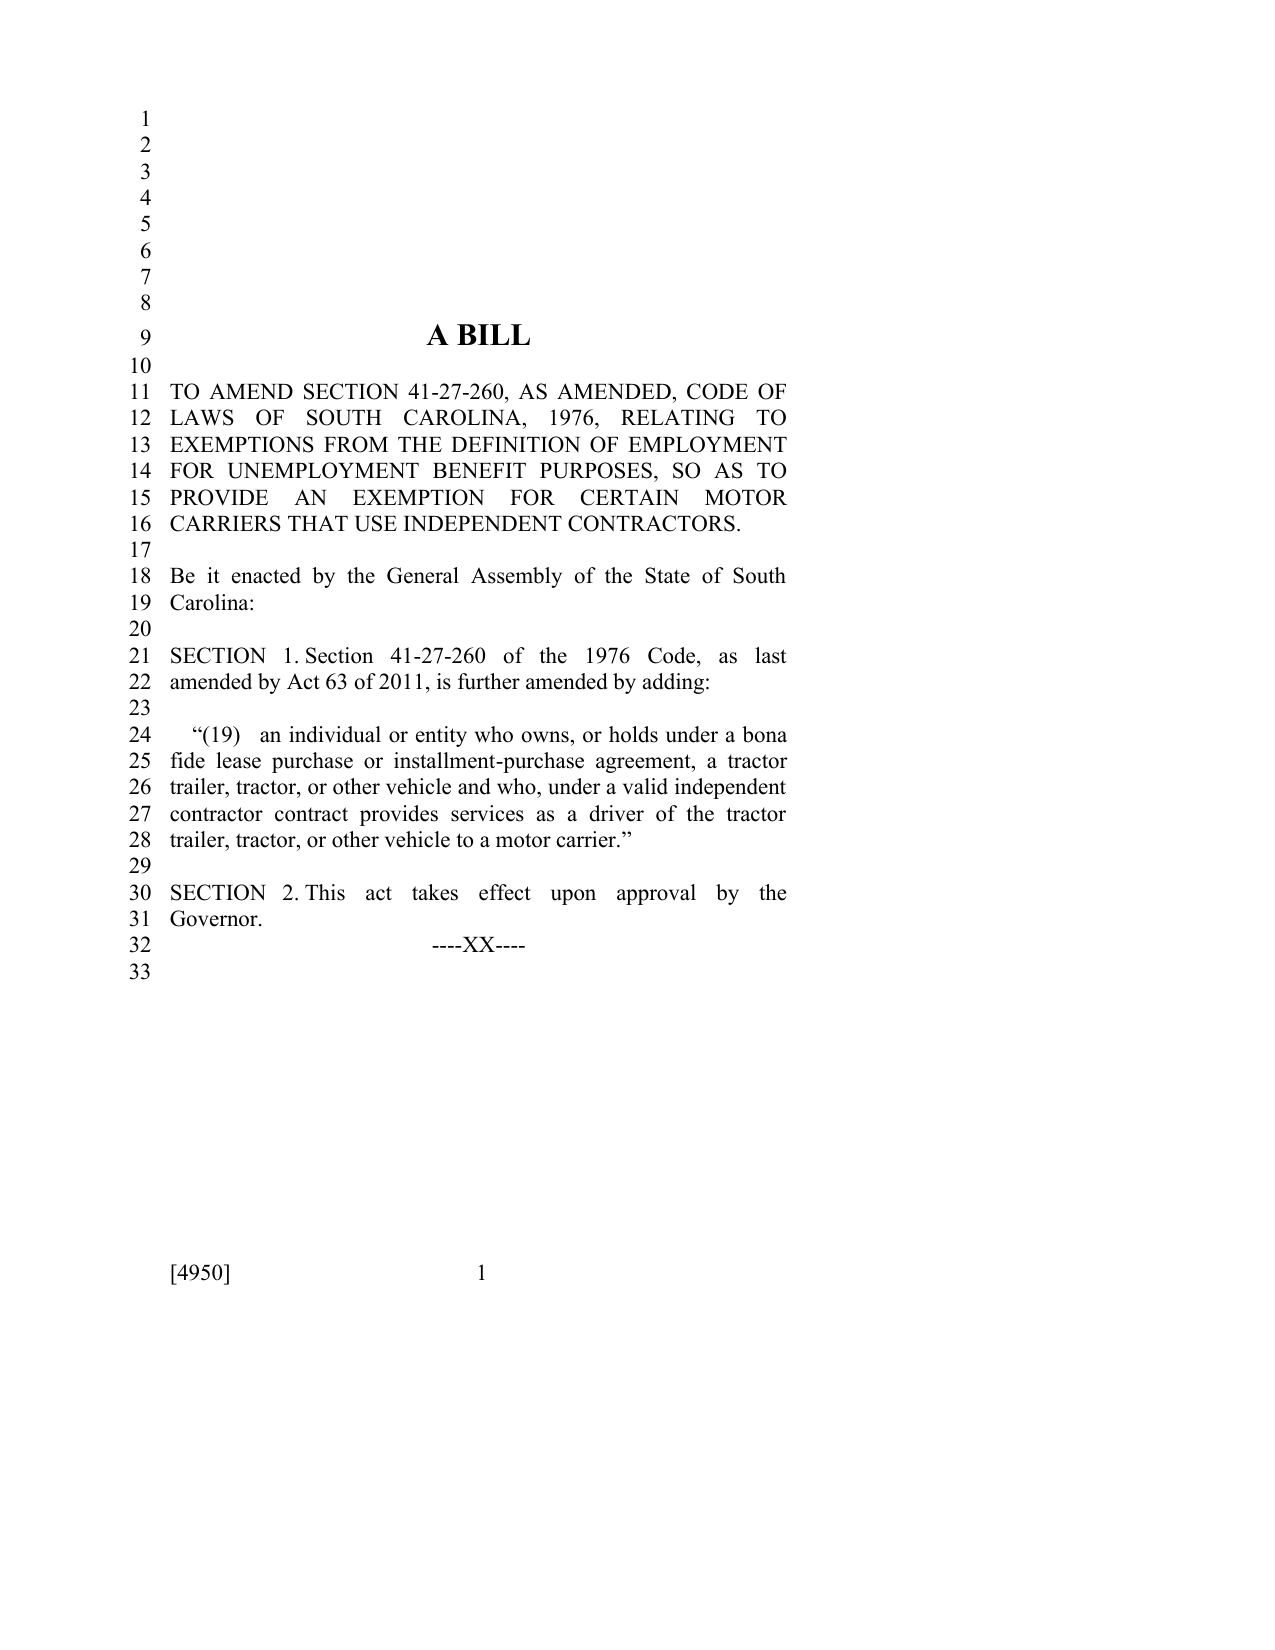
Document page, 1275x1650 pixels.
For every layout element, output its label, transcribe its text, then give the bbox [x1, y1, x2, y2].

text TO AMEND SECTION 41-27-260, AS AMENDED, CODE OF LAWS OF SOUTH CAROLINA, 1976, RELATING TO EXEMPTIONS FROM THE DEFINITION OF EMPLOYMENT FOR UNEMPLOYMENT BENEFIT PURPOSES, SO AS TO PROVIDE AN EXEMPTION FOR CERTAIN MOTOR CARRIERS THAT USE INDEPENDENT CONTRACTORS. [169, 378, 787, 536]
text SECTION 2. This act takes effect upon approval by the Governor. [169, 879, 787, 932]
text Be it enacted by the General Assembly of the State of South Carolina: [169, 563, 787, 615]
text A BILL [169, 316, 787, 352]
text ----XX---- [169, 932, 787, 958]
text “(19) an individual or entity who owns, or holds under a bona fide lease purchase or installment-purchase agreement, a tractor trailer, tractor, or other vehicle and who, under a valid independent contractor contract provides services as a driver of the tractor trailer, tractor, or other vehicle to a motor carrier.” [169, 721, 787, 852]
text SECTION 1. Section 41-27-260 of the 1976 Code, as last amended by Act 63 of 2011, is further amended by adding: [169, 642, 787, 694]
